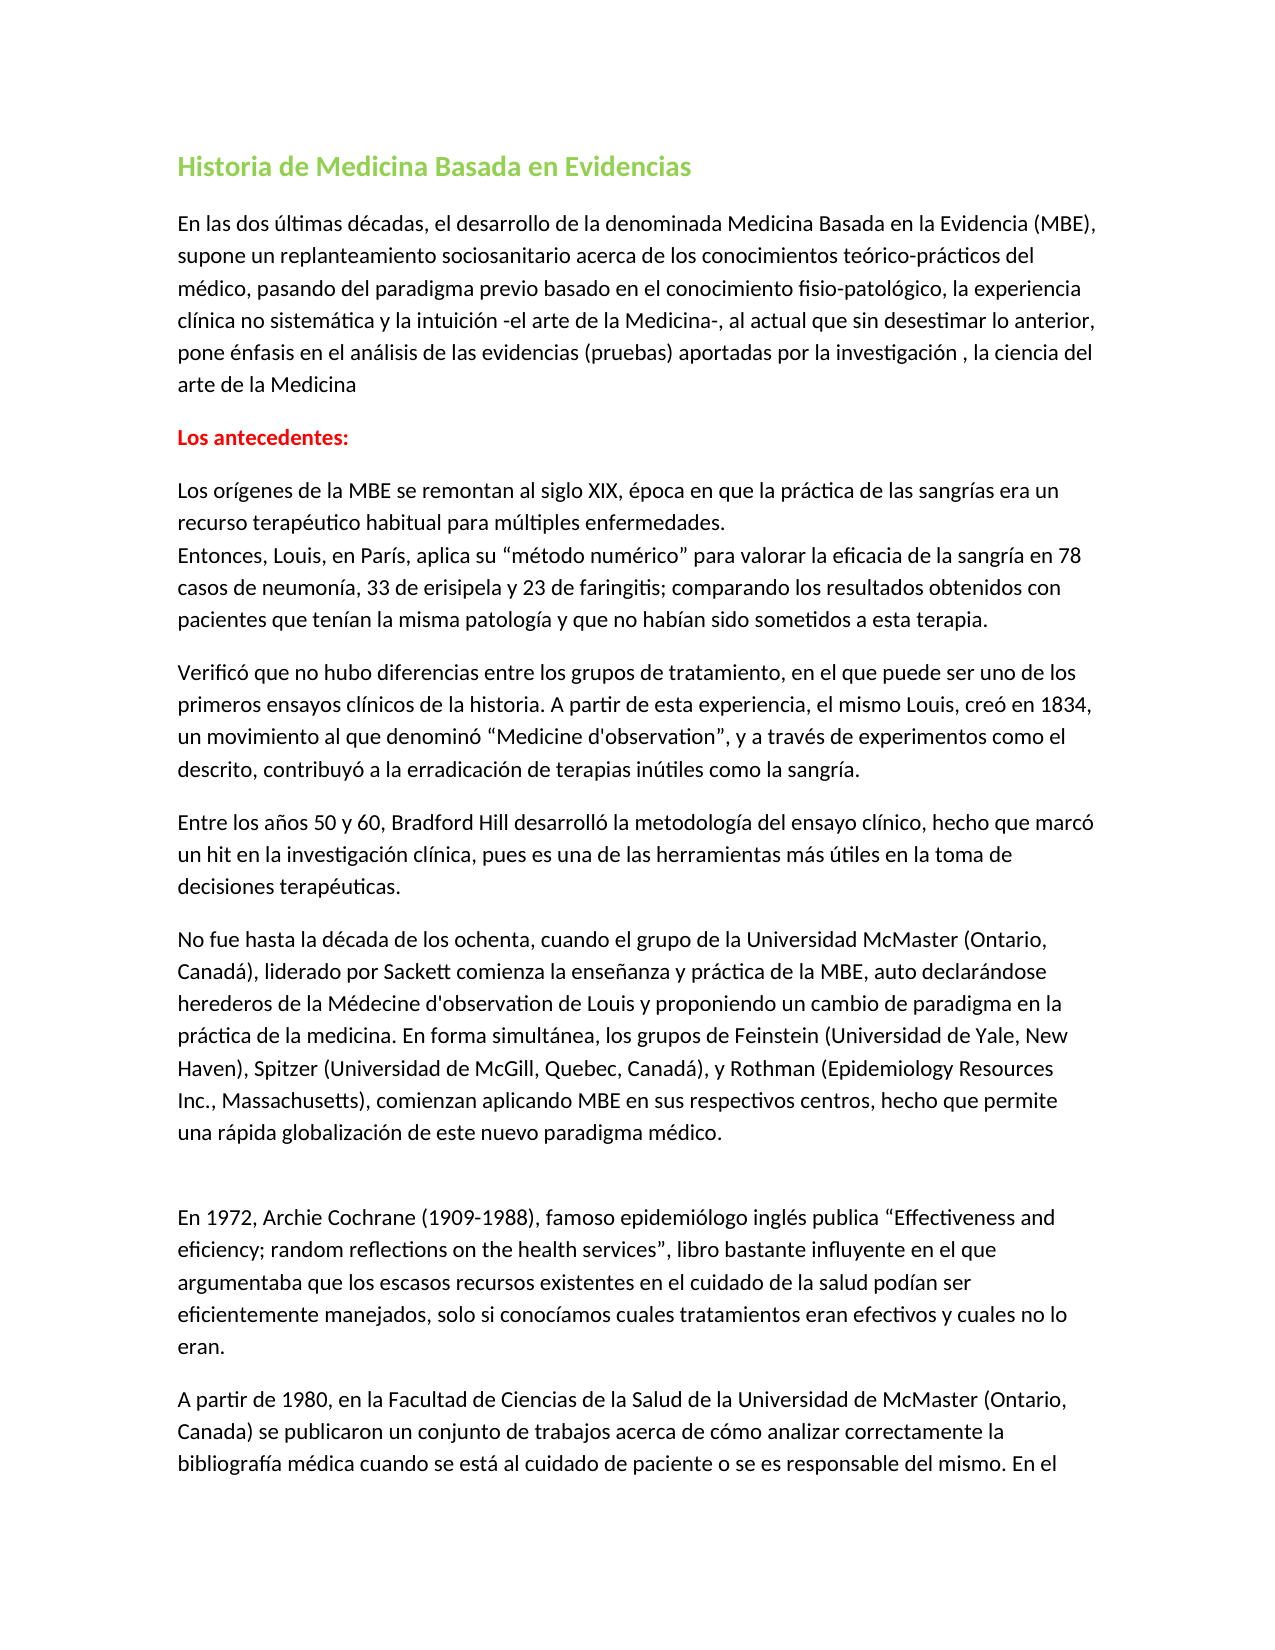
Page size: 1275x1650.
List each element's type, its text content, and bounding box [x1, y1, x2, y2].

text Entre los años 50 y 60, Bradford Hill desarrolló la metodología del ensayo clínico, hecho que marcó un hit en la investigación clínica, pues es una de las herramientas más útiles en la toma de decisiones terapéuticas. [177, 808, 1098, 900]
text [177, 1385, 1098, 1478]
text Verificó que no hubo diferencias entre los grupos de tratamiento, en el que puede ser uno de los primeros ensayos clínicos de la historia. A partir de esta experiencia, el mismo Louis, creó en 1834, un movimiento al que denominó “Medicine d'observation”, y a través de experimentos como el descrito, contribuyó a la erradicación de terapias inútiles como la sangría. [177, 658, 1098, 783]
text No fue hasta la década de los ochenta, cuando el grupo de la Universidad McMaster (Ontario, Canadá), liderado por Sackett comienza la enseñanza y práctica de la MBE, auto declarándose herederos de la Médecine d'observation de Louis y proponiendo un cambio de paradigma en la práctica de la medicina. En forma simultánea, los grupos de Feinstein (Universidad de Yale, New Haven), Spitzer (Universidad de McGill, Quebec, Canadá), y Rothman (Epidemiology Resources Inc., Massachusetts), comienzan aplicando MBE en sus respectivos centros, hecho que permite una rápida globalización de este nuevo paradigma médico. [177, 925, 1098, 1146]
text Historia de Medicina Basada en Evidencias [177, 148, 1098, 183]
text Los antecedentes: [177, 423, 1098, 451]
text En 1972, Archie Cochrane (1909-1988), famoso epidemiólogo inglés publica “Effectiveness and eficiency; random reflections on the health services”, libro bastante influyente en el que argumentaba que los escasos recursos existentes en el cuidado de la salud podían ser eficientemente manejados, solo si conocíamos cuales tratamientos eran efectivos y cuales no lo eran. [177, 1171, 1098, 1360]
text Los orígenes de la MBE se remontan al siglo XIX, época en que la práctica de las sangrías era un recurso terapéutico habitual para múltiples enfermedades. Entonces, Louis, en París, aplica su “método numérico” para valorar la eficacia de la sangría en 78 casos de neumonía, 33 de erisipela y 23 de faringitis; comparando los resultados obtenidos con pacientes que tenían la misma patología y que no habían sido sometidos a esta terapia. [177, 476, 1098, 633]
text En las dos últimas décadas, el desarrollo de la denominada Medicina Basada en la Evidencia (MBE), supone un replanteamiento sociosanitario acerca de los conocimientos teórico-prácticos del médico, pasando del paradigma previo basado en el conocimiento fisio-patológico, la experiencia clínica no sistemática y la intuición -el arte de la Medicina-, al actual que sin desestimar lo anterior, pone énfasis en el análisis de las evidencias (pruebas) aportadas por la investigación , la ciencia del arte de la Medicina [177, 209, 1098, 398]
